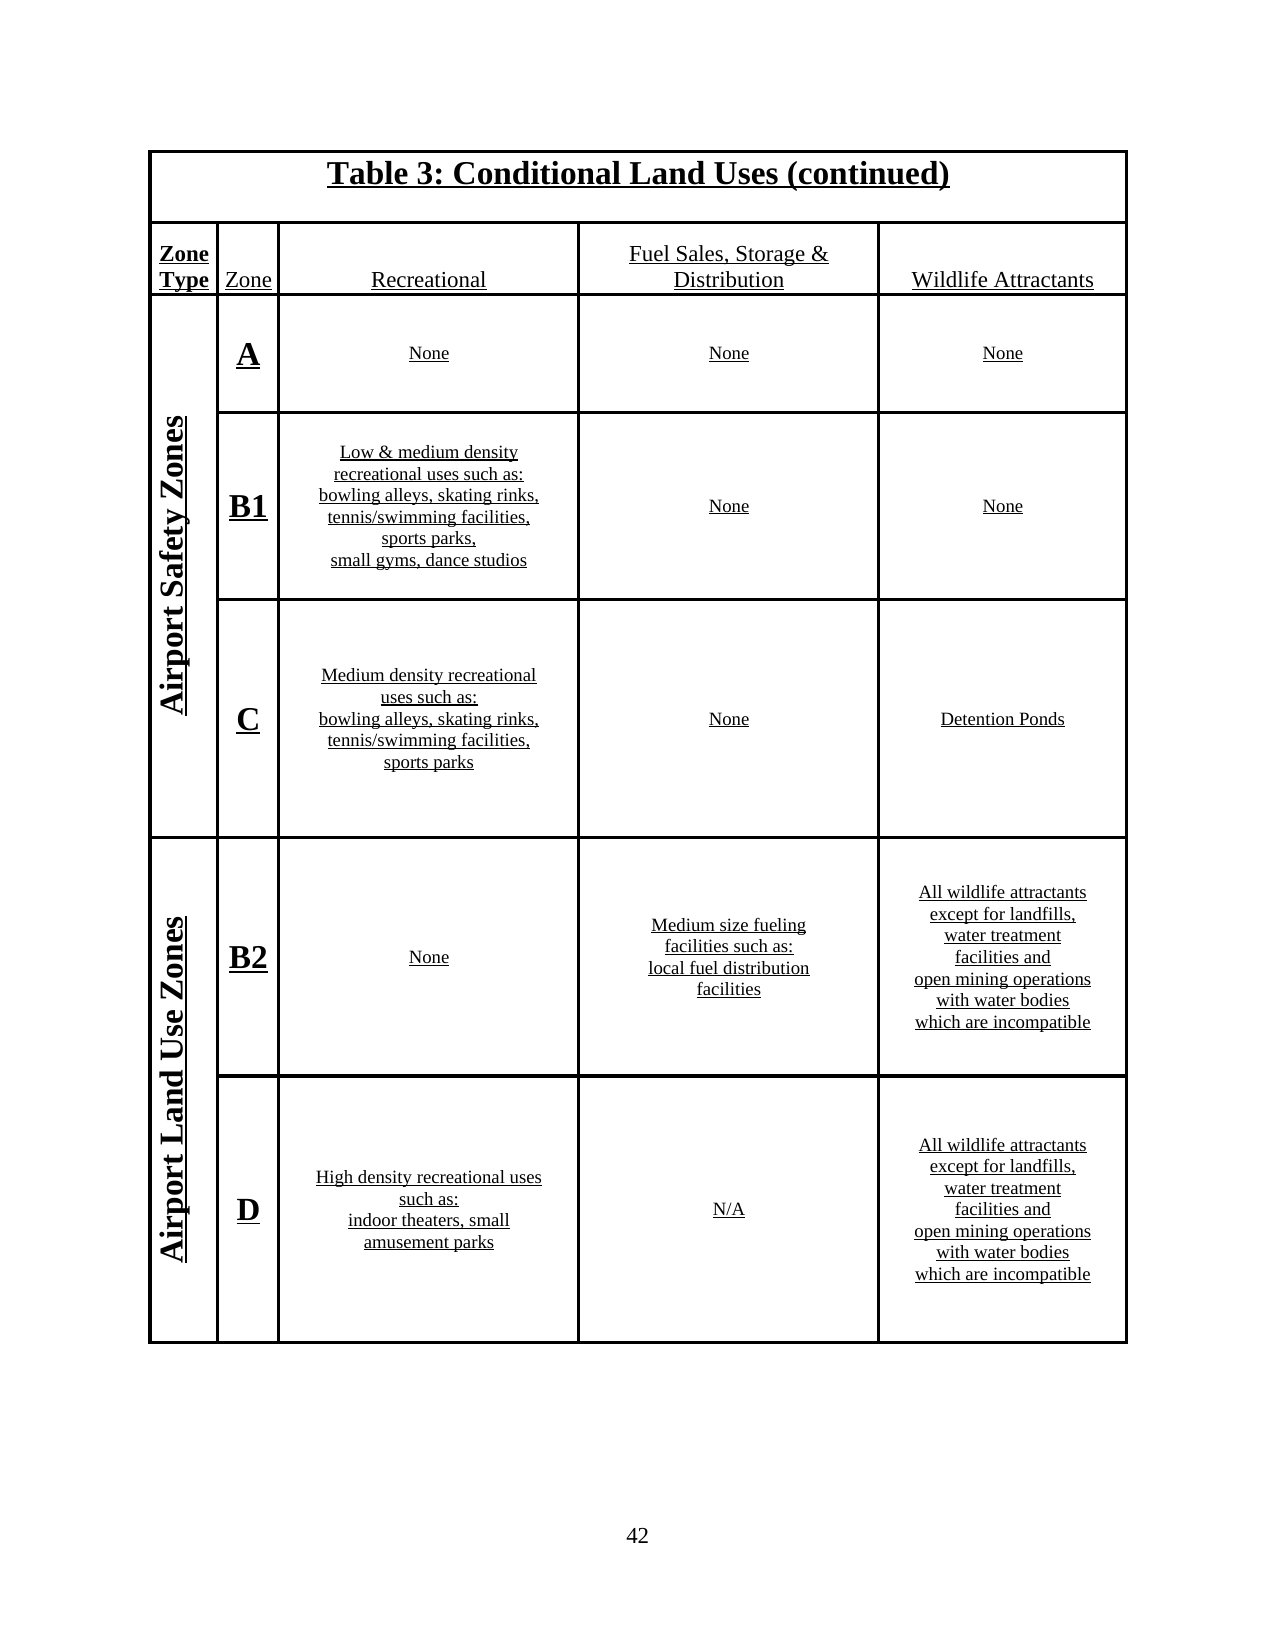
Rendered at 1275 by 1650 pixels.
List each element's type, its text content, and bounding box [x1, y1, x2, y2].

table_cell B2 [219, 839, 277, 1074]
table_cell None [280, 296, 577, 411]
table_cell Medium density recreational uses such as: bowling alleys, skating rinks, tennis/swimming facilities, sports parks [280, 601, 577, 836]
table_cell Recreational [280, 224, 577, 292]
table_cell None [580, 414, 877, 597]
table_cell D [219, 1078, 277, 1341]
table_cell All wildlife attractants except for landfills, water treatment facilities and open mining operations with water bodies which are incompatible [880, 1078, 1125, 1341]
table_cell Medium size fueling facilities such as: local fuel distribution facilities [580, 839, 877, 1074]
table_cell A [219, 296, 277, 411]
table_cell All wildlife attractants except for landfills, water treatment facilities and open mining operations with water bodies which are incompatible [880, 839, 1125, 1074]
table_cell High density recreational uses such as: indoor theaters, small amusement parks [280, 1078, 577, 1341]
table_cell Airport Land Use Zones [152, 839, 216, 1341]
table_cell Airport Safety Zones [152, 296, 216, 836]
table_cell None [880, 414, 1125, 597]
table_cell Zone [219, 224, 277, 292]
table_cell Detention Ponds [880, 601, 1125, 836]
table_cell C [219, 601, 277, 836]
table_cell Wildlife Attractants [880, 224, 1125, 292]
table_cell Low & medium density recreational uses such as: bowling alleys, skating rinks, tennis/swimming facilities, sports parks, small gyms, dance studios [280, 414, 577, 597]
table_cell N/A [580, 1078, 877, 1341]
table_header Table 3: Conditional Land Uses (continued) [152, 153, 1125, 221]
table_cell None [580, 296, 877, 411]
table_cell None [580, 601, 877, 836]
table_cell B1 [219, 414, 277, 597]
table_cell Fuel Sales, Storage & Distribution [580, 224, 877, 292]
table_cell None [880, 296, 1125, 411]
table_cell Zone Type [152, 224, 216, 292]
table_cell None [280, 839, 577, 1074]
